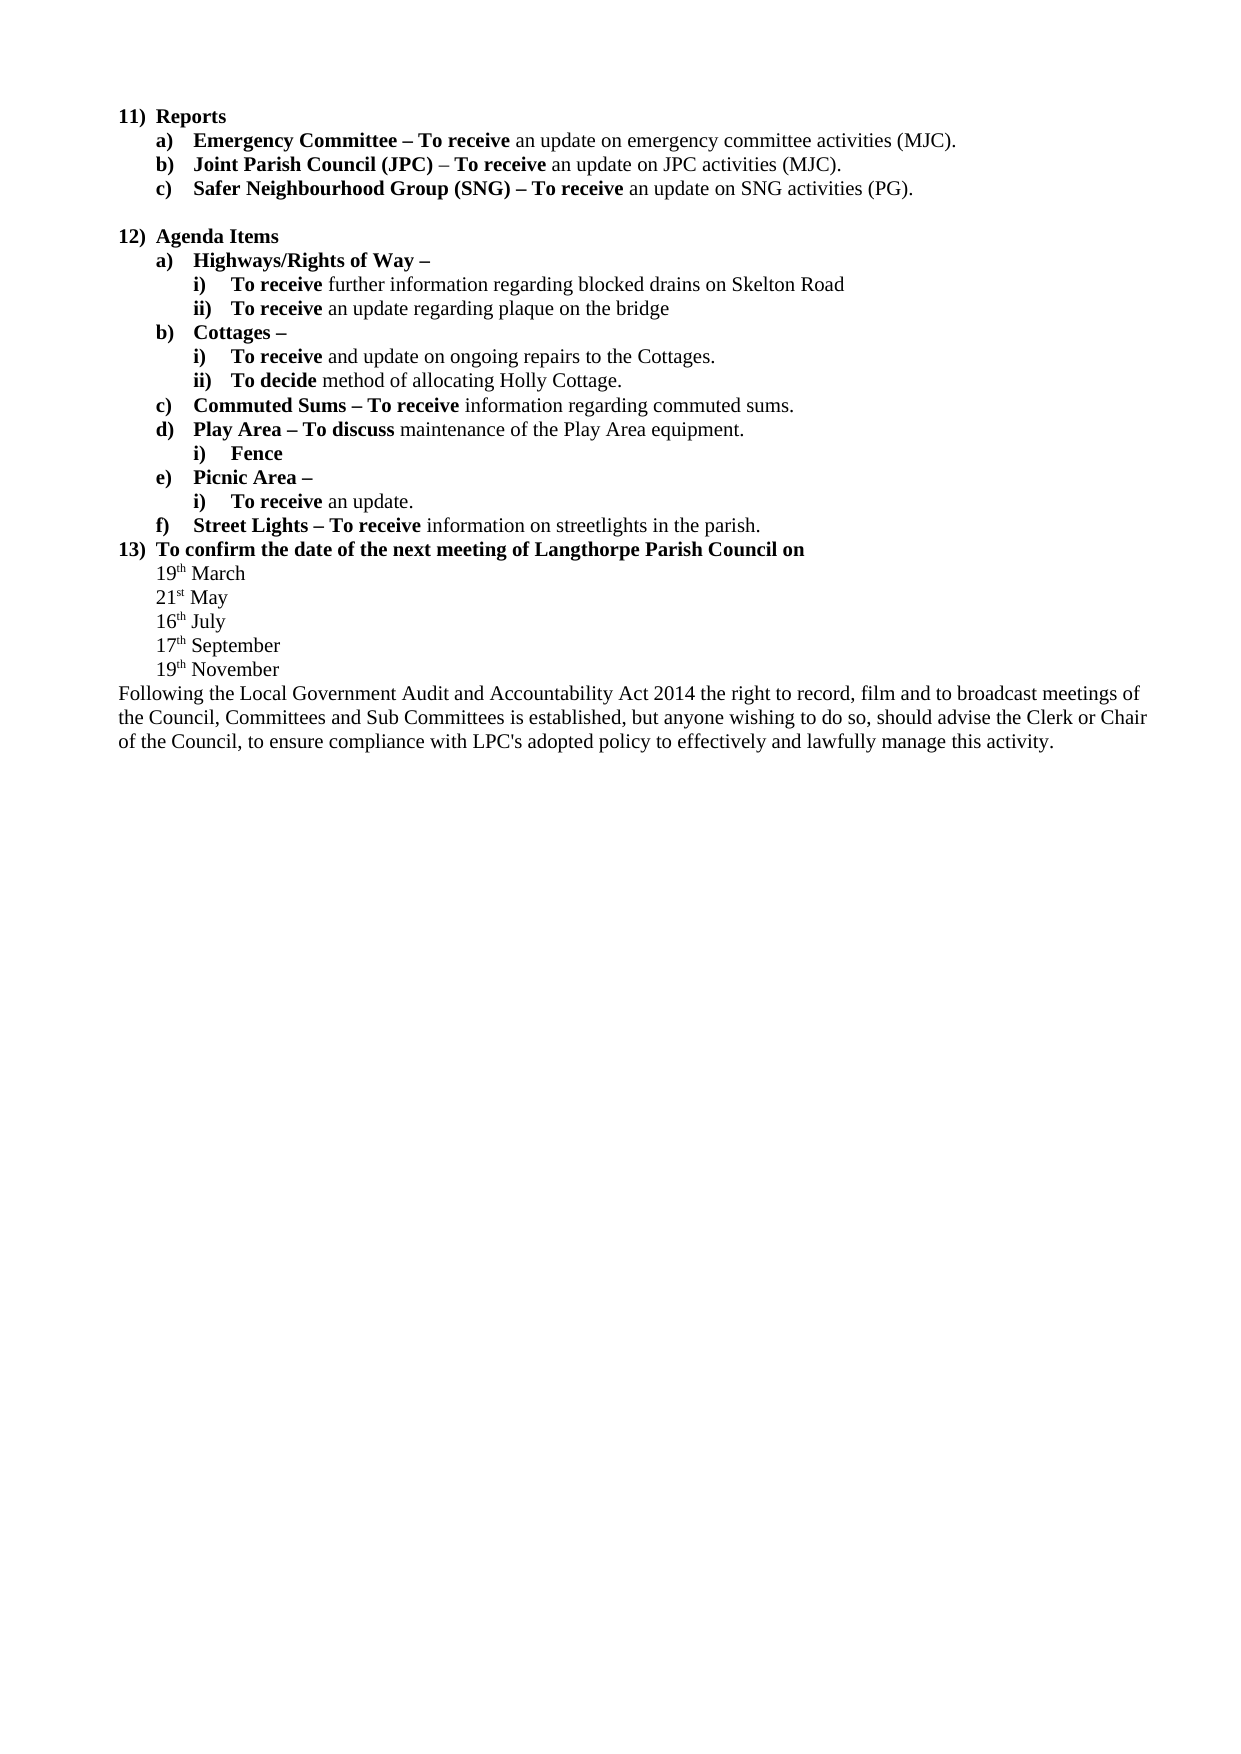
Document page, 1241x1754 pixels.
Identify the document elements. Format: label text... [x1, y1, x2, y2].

list Highways/Rights of Way – [156, 248, 1152, 272]
text Following the Local Government Audit and Accountability Act 2014 the right to record, film and to broadcast meetings of the Council, Committees and Sub Committees is established, but anyone wishing to do so, should advise the Clerk or Chair of the Council, to ensure compliance with LPC's adopted policy to effectively and lawfully manage this activity. [118, 681, 1152, 753]
list Picnic Area – [156, 465, 1152, 489]
list Commuted Sums – To receive information regarding commuted sums. [156, 392, 1152, 417]
list Agenda Items [118, 224, 1152, 248]
list To confirm the date of the next meeting of Langthorpe Parish Council on [118, 537, 1152, 561]
text 19th November [156, 657, 1152, 681]
text 19th March [156, 561, 1152, 585]
list To receive and update on ongoing repairs to the Cottages. [193, 344, 1152, 368]
list To receive an update regarding plaque on the bridge [193, 296, 1152, 320]
list To receive further information regarding blocked drains on Skelton Road [193, 272, 1152, 296]
list Play Area – To discuss maintenance of the Play Area equipment. [156, 417, 1152, 441]
list Joint Parish Council (JPC) – To receive an update on JPC activities (MJC). [156, 152, 1152, 176]
list To receive an update. [193, 489, 1152, 513]
list Street Lights – To receive information on streetlights in the parish. [156, 513, 1152, 537]
text 21st May [156, 585, 1152, 609]
list Fence [193, 441, 1152, 465]
list Cottages – [156, 320, 1152, 344]
text 16th July [156, 609, 1152, 633]
list Reports [118, 104, 1152, 128]
list Safer Neighbourhood Group (SNG) – To receive an update on SNG activities (PG). [156, 176, 1152, 200]
list To decide method of allocating Holly Cottage. [193, 368, 1152, 392]
list Emergency Committee – To receive an update on emergency committee activities (MJC). [156, 128, 1152, 152]
text 17th September [156, 633, 1152, 657]
